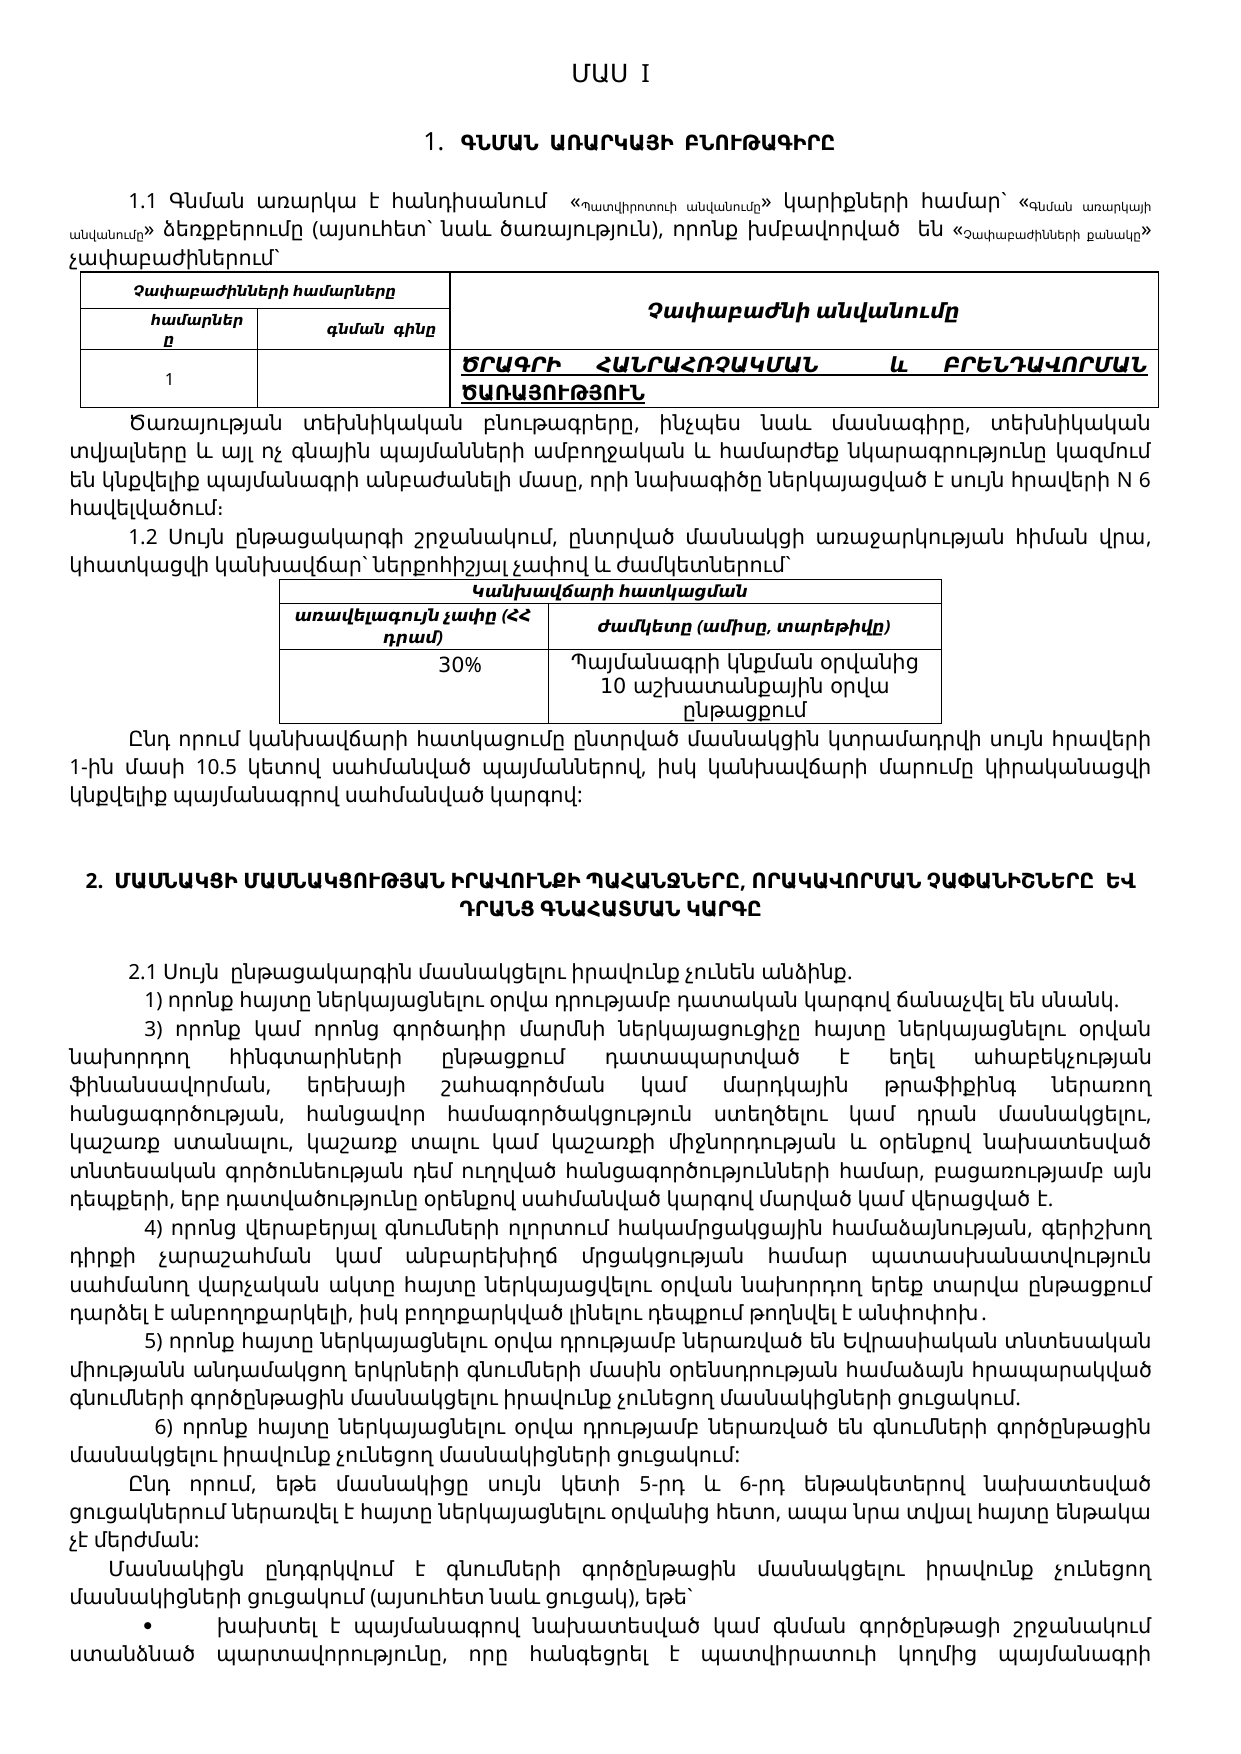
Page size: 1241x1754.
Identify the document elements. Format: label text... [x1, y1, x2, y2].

text 2.1 Սույն ընթացակարգին մասնակցելու իրավունք չունեն անձինք. [69, 957, 1152, 985]
text 5) որոնք հայտը ներկայացնելու օրվա դրությամբ ներառված են Եվրասիական տնտեսական միությանն անդամակցող երկրների գնումների մասին օրենսդրության համաձայն հրապարակված գնումների գործընթացին մասնակցելու իրավունք չունեցող մասնակիցների ցուցակում. [69, 1327, 1152, 1412]
text 3) որոնք կամ որոնց գործադիր մարմնի ներկայացուցիչը հայտը ներկայացնելու օրվան նախորդող հինգտարիների ընթացքում դատապարտված է եղել ահաբեկչության ֆինանսավորման, երեխայի շահագործման կամ մարդկային թրաֆիքինգ ներառող հանցագործության, հանցավոր համագործակցություն ստեղծելու կամ դրան մասնակցելու, կաշառք ստանալու, կաշառք տալու կամ կաշառքի միջնորդության և օրենքով նախատեսված տնտեսական գործունեության դեմ ուղղված հանցագործությունների համար, բացառությամբ այն դեպքերի, երբ դատվածությունը օրենքով սահմանված կարգով մարված կամ վերացված է. [69, 1014, 1152, 1213]
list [69, 1611, 1152, 1668]
table_cell գնման գինը [258, 309, 449, 349]
text ՄԱՍ I [69, 56, 1152, 89]
text 6) որոնք հայտը ներկայացնելու օրվա դրությամբ ներառված են գնումների գործընթացին մասնակցելու իրավունք չունեցող մասնակիցների ցուցակում: [69, 1412, 1152, 1469]
table_header Չափաբաժնի անվանումը [451, 273, 1158, 349]
table_header Կանխավճարի հատկացման [280, 580, 941, 602]
table_cell 30% [280, 650, 548, 723]
text 1.2 Սույն ընթացակարգի շրջանակում, ընտրված մասնակցի առաջարկության հիման վրա, կհատկացվի կանխավճար` ներքոհիշյալ չափով և ժամկետներում` [69, 522, 1152, 579]
text Ծառայության տեխնիկական բնութագրերը, ինչպես նաև մասնագիրը, տեխնիկական տվյալները և այլ ոչ գնային պայմանների ամբողջական և համարժեք նկարագրությունը կազմում են կնքվելիք պայմանագրի անբաժանելի մասը, որի նախագիծը ներկայացված է սույն հրավերի N 6 հավելվածում։ [69, 408, 1152, 522]
text 1) որոնք հայտը ներկայացնելու օրվա դրությամբ դատական կարգով ճանաչվել են սնանկ. [69, 985, 1152, 1014]
text Մասնակիցն ընդգրկվում է գնումների գործընթացին մասնակցելու իրավունք չունեցող մասնակիցների ցուցակում (այսուհետ նաև ցուցակ), եթե` [69, 1554, 1152, 1611]
subtitle 1.1 Գնման առարկա է հանդիսանում «Պատվիրոտուի անվանումը» կարիքների համար` «Գնման առարկայի անվանումը» ձեռքբերումը (այսուհետ` նաև ծառայություն), որոնք խմբավորված են «Չափաբաժինների քանակը» չափաբաժիներում` [69, 186, 1152, 271]
table_header Չափաբաժինների համարները [81, 273, 449, 308]
text 4) որոնց վերաբերյալ գնումների ոլորտում հակամրցակցային համաձայնության, գերիշխող դիրքի չարաշահման կամ անբարեխիղճ մրցակցության համար պատասխանատվություն սահմանող վարչական ակտը հայտը ներկայացվելու օրվան նախորդող երեք տարվա ընթացքում դարձել է անբողոքարկելի, իսկ բողոքարկված լինելու դեպքում թողնվել է անփոփոխ․ [69, 1213, 1152, 1327]
table_cell ԾՐԱԳՐԻ ՀԱՆՐԱՀՌՉԱԿՄԱՆ և ԲՐԵՆԴԱՎՈՐՄԱՆ ԾԱՌԱՅՈՒԹՅՈՒՆ [451, 350, 1158, 407]
table_cell համարները [81, 309, 257, 349]
table_cell 1 [81, 350, 257, 407]
text Ընդ որում կանխավճարի հատկացումը ընտրված մասնակցին կտրամադրվի սույն հրավերի 1-ին մասի 10.5 կետով սահմանված պայմաններով, իսկ կանխավճարի մարումը կիրականացվի կնքվելիք պայմանագրով սահմանված կարգով: [69, 724, 1152, 809]
table_cell ժամկետը (ամիսը, տարեթիվը) [549, 604, 941, 649]
text 2. ՄԱՍՆԱԿՑԻ ՄԱՍՆԱԿՑՈՒԹՅԱՆ ԻՐԱՎՈՒՆՔԻ ՊԱՀԱՆՋՆԵՐԸ, ՈՐԱԿԱՎՈՐՄԱՆ ՉԱՓԱՆԻՇՆԵՐԸ ԵՎ ԴՐԱՆՑ ԳՆԱՀԱՏՄԱՆ ԿԱՐԳԸ [69, 866, 1152, 923]
table_cell Պայմանագրի կնքման օրվանից 10 աշխատանքային օրվա ընթացքում [549, 650, 941, 723]
text Ընդ որում, եթե մասնակիցը սույն կետի 5-րդ և 6-րդ ենթակետերով նախատեսված ցուցակներում ներառվել է հայտը ներկայացնելու օրվանից հետո, ապա նրա տվյալ հայտը ենթակա չէ մերժման: [69, 1469, 1152, 1554]
list ԳՆՄԱՆ ԱՌԱՐԿԱՅԻ ԲՆՈՒԹԱԳԻՐԸ [107, 124, 1152, 158]
table_cell առավելագույն չափը (ՀՀ դրամ) [280, 604, 548, 649]
table_cell [258, 350, 449, 407]
